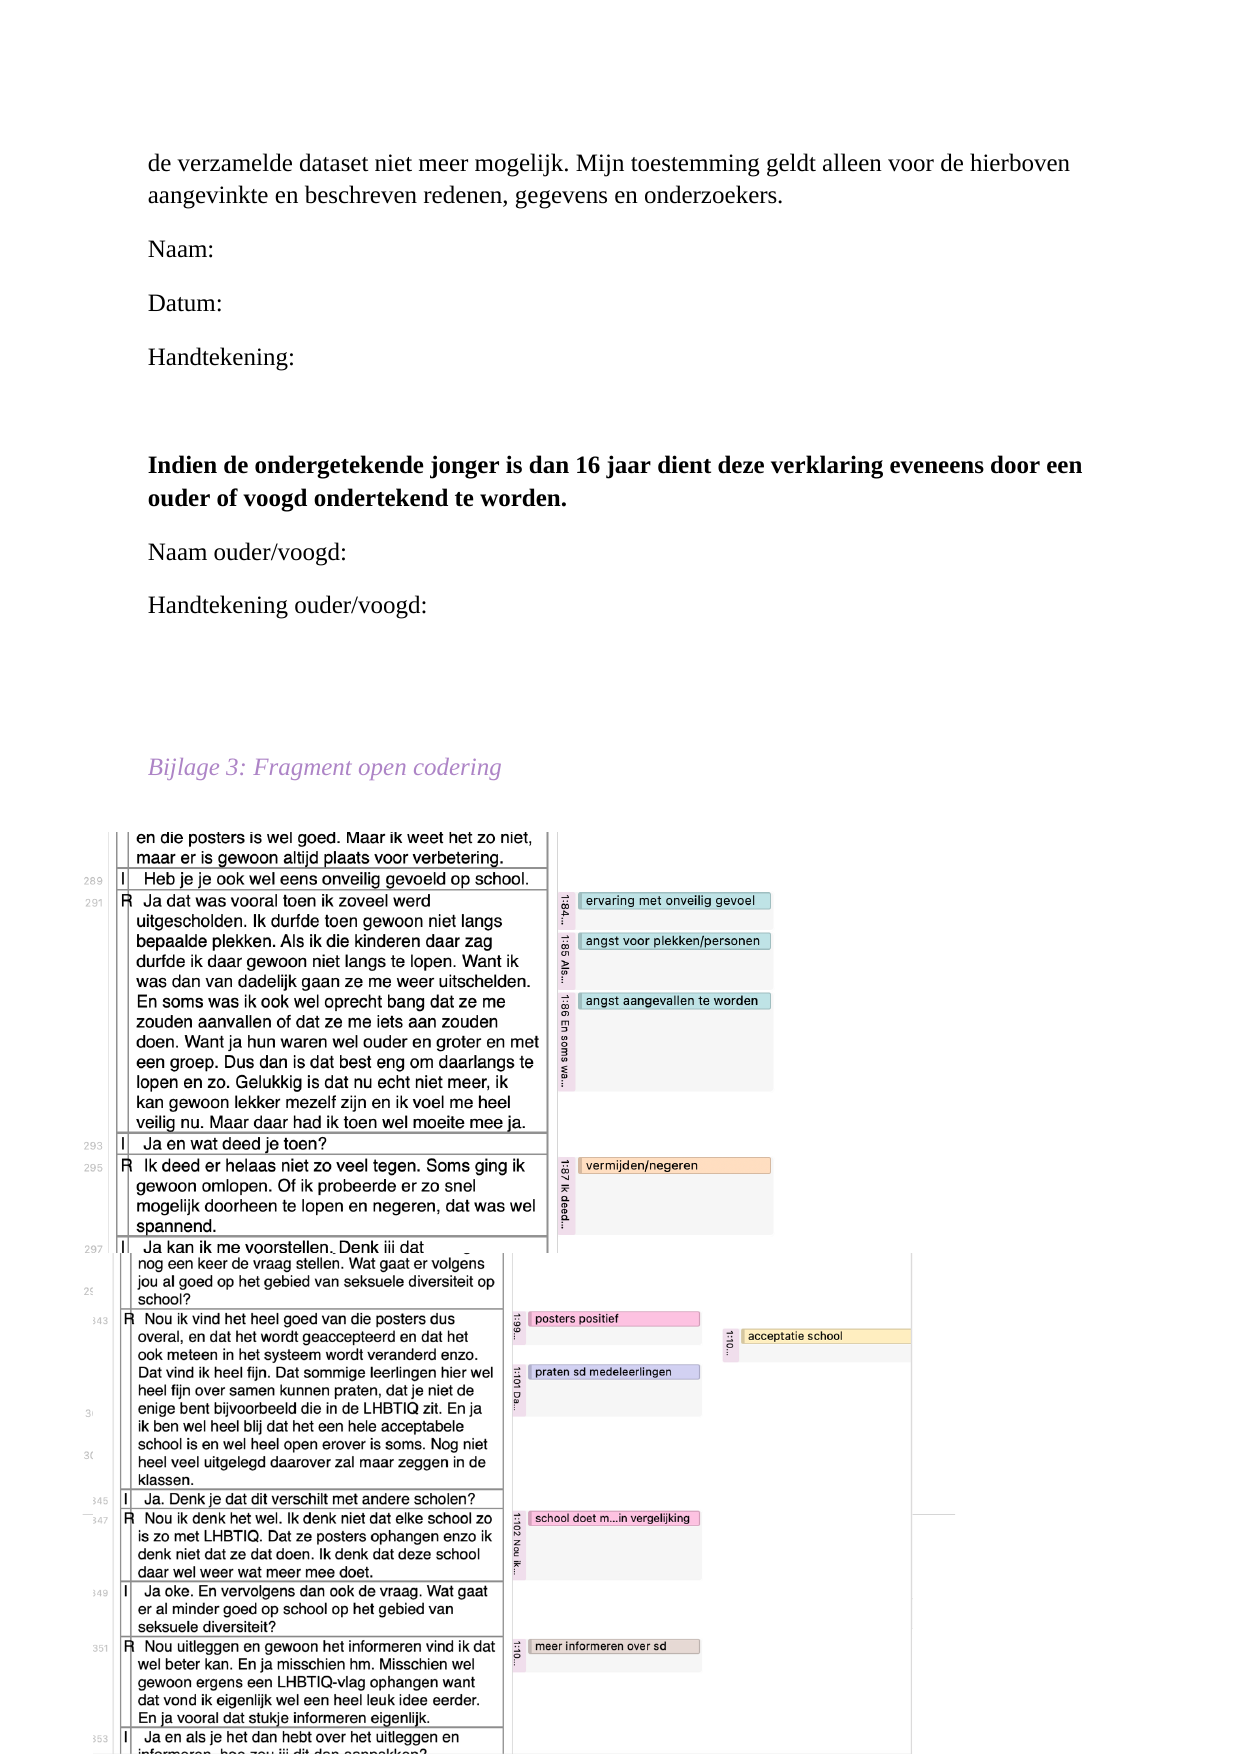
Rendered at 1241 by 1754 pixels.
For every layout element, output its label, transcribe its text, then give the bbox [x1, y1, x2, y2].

text Bijlage 3: Fragment open codering [148, 752, 1093, 781]
text Handtekening: [148, 342, 1093, 371]
picture [82, 832, 956, 1754]
text Datum: [148, 288, 1093, 317]
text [148, 148, 1093, 209]
text Naam ouder/voogd: [148, 537, 1093, 566]
text Indien de ondergetekende jonger is dan 16 jaar dient deze verklaring eveneens door een ouder of voogd ondertekend te worden. [148, 450, 1093, 512]
text Naam: [148, 234, 1093, 263]
text Handtekening ouder/voogd: [148, 591, 1093, 619]
